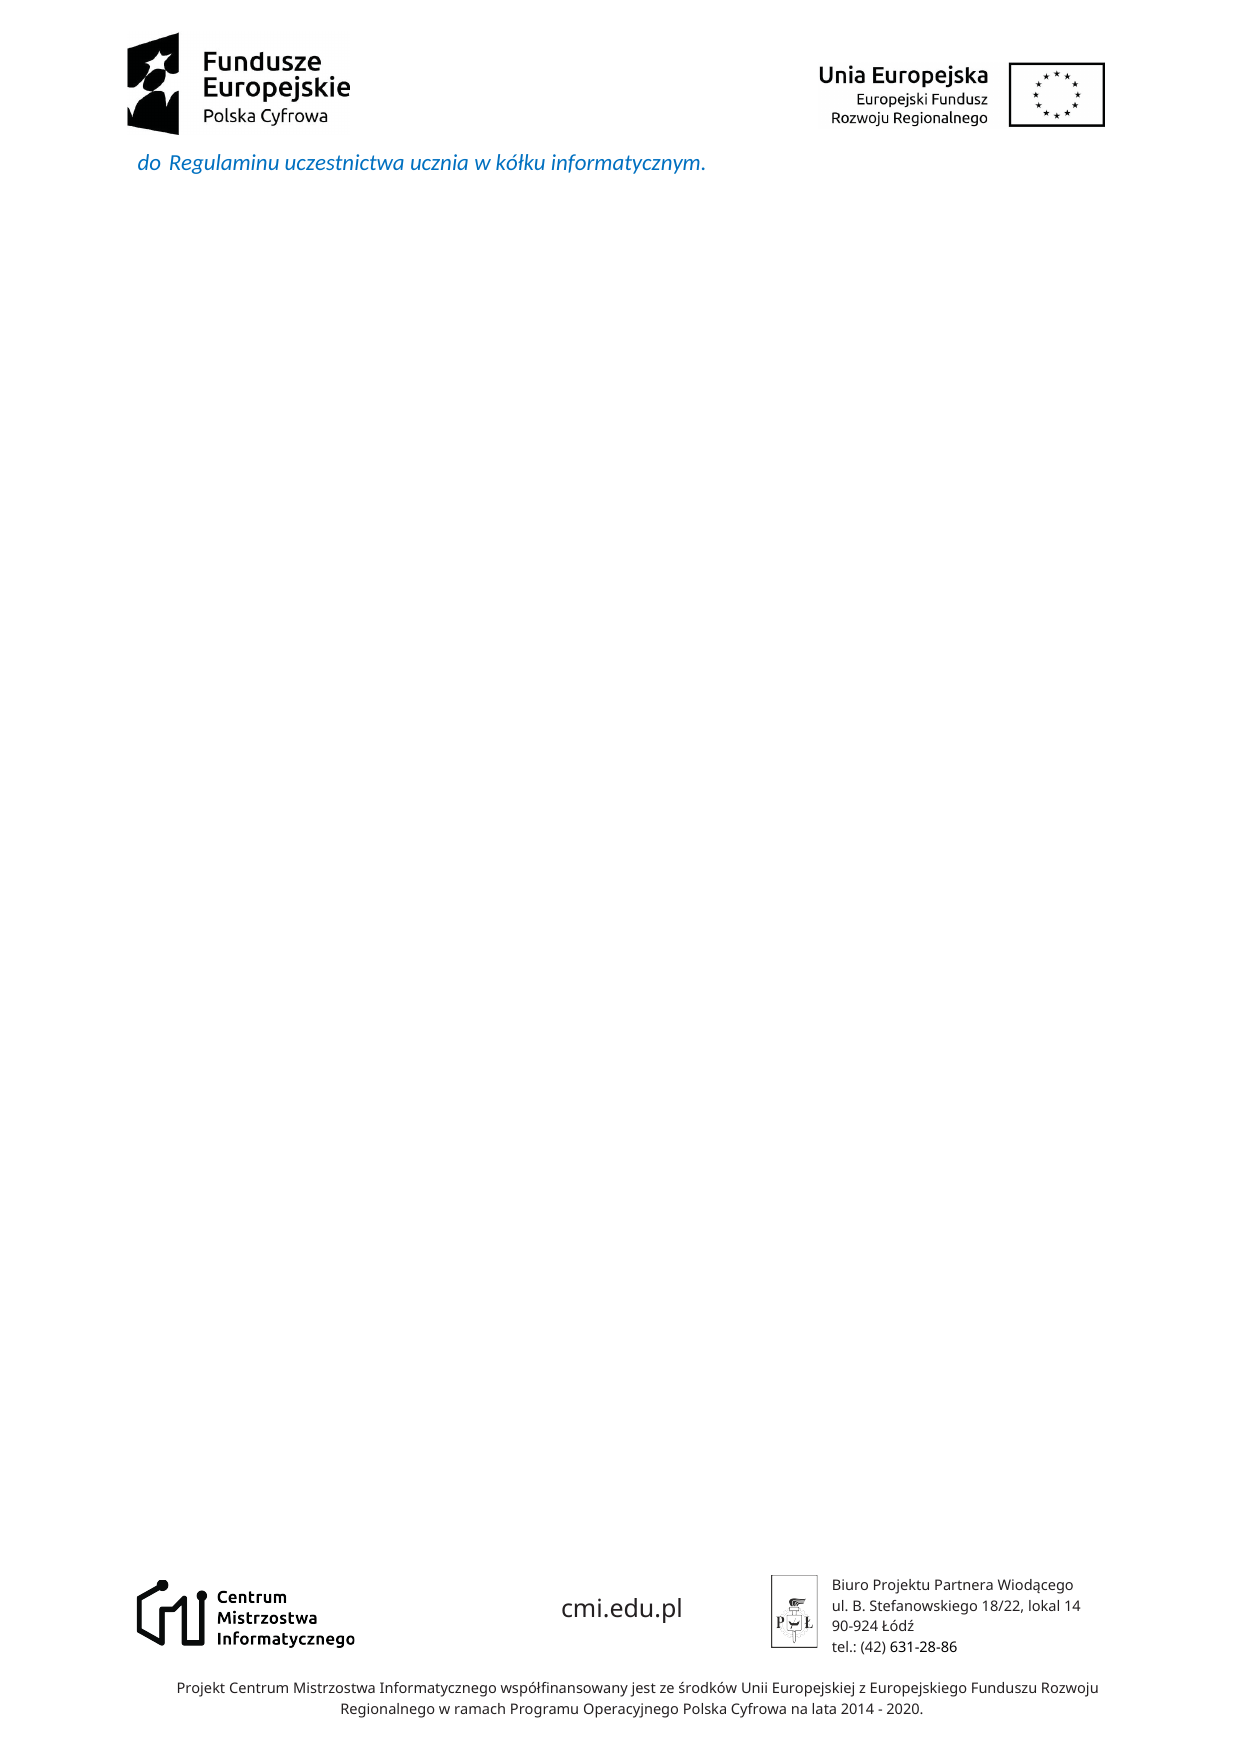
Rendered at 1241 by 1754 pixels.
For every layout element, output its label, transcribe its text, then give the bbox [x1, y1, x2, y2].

picture [136, 1580, 355, 1648]
picture [817, 62, 1106, 129]
picture [126, 31, 350, 135]
picture [771, 1575, 818, 1648]
